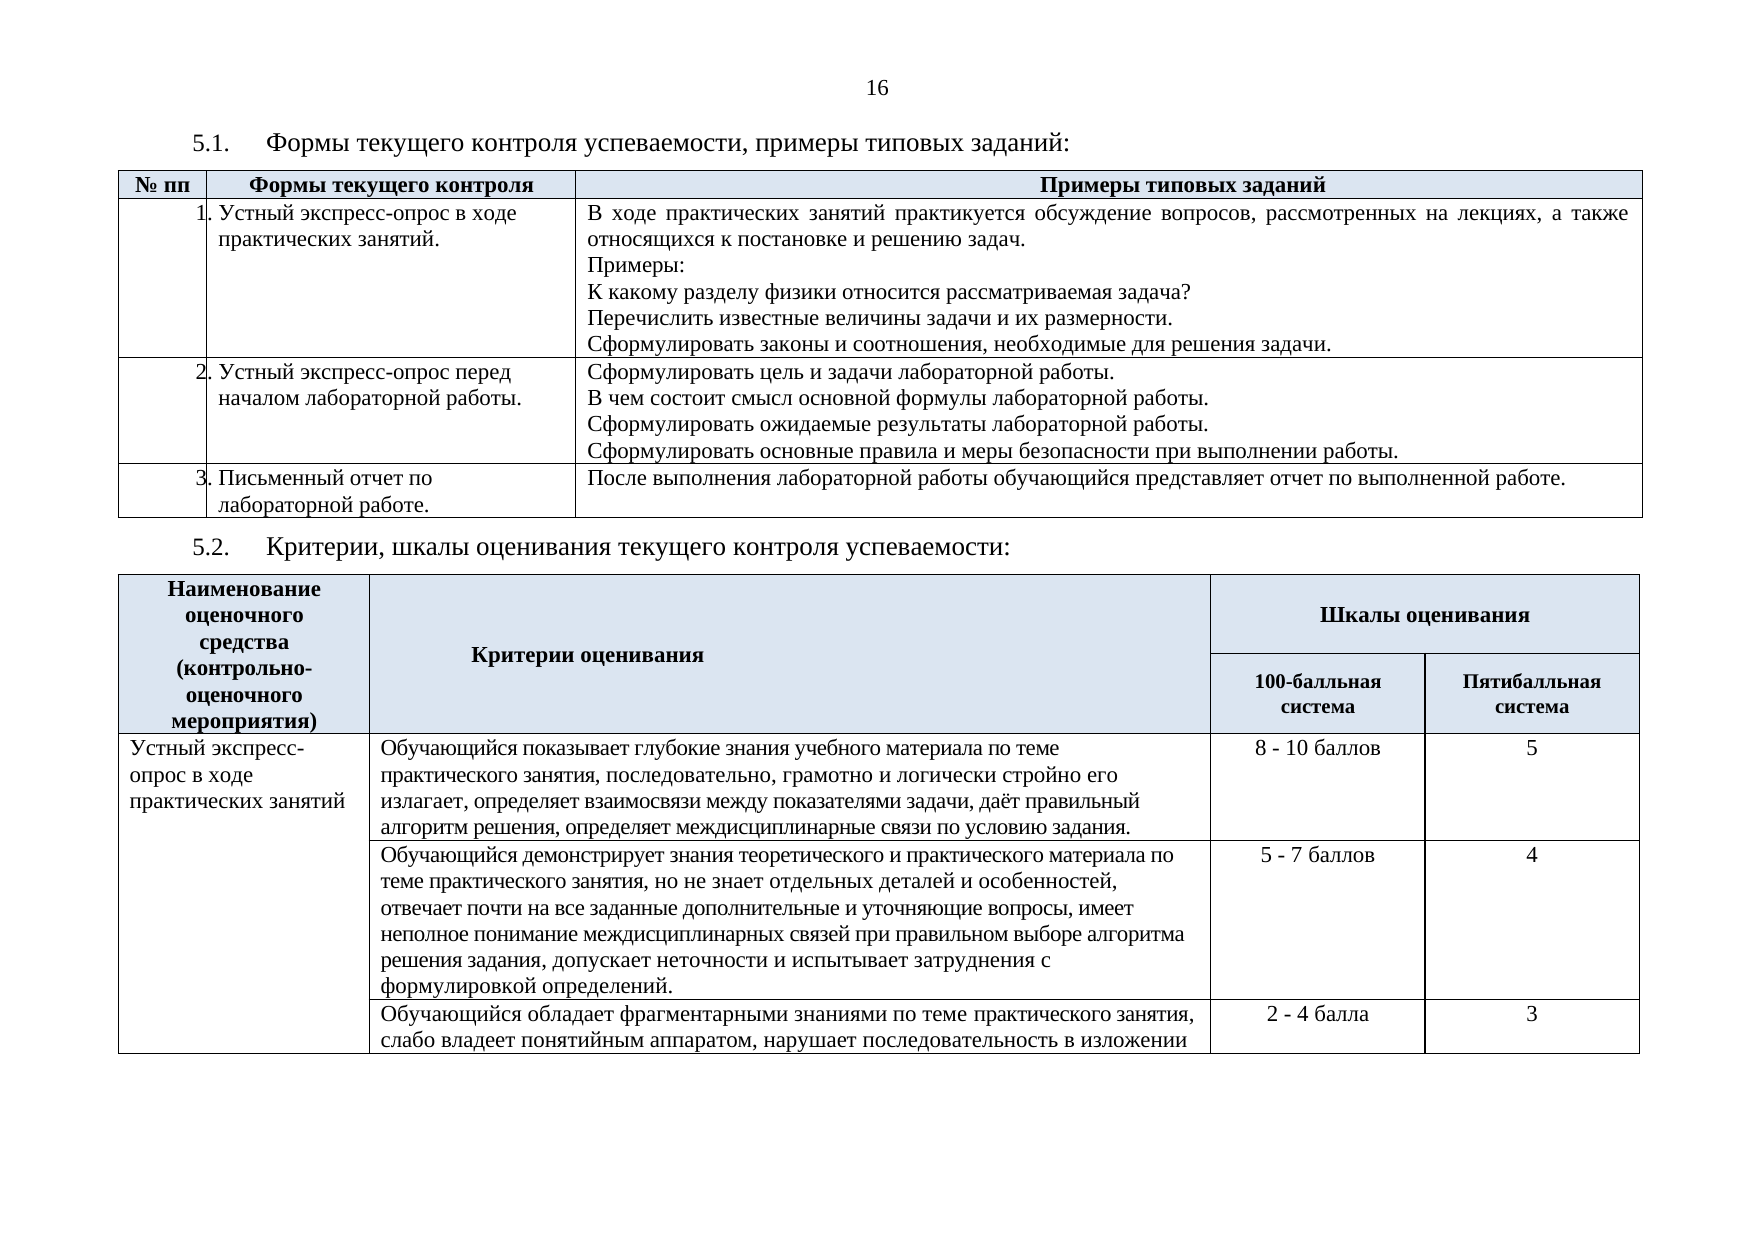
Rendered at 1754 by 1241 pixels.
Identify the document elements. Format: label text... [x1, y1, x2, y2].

table_cell Пятибалльная система [1426, 654, 1639, 733]
table_cell Устный экспресс-опрос перед началом лабораторной работы. [207, 358, 575, 463]
table_cell 5 - 7 баллов [1211, 841, 1424, 999]
table_cell [119, 358, 206, 463]
table_cell Устный экспресс-опрос в ходе практических занятий [119, 734, 369, 1053]
table_cell Устный экспресс-опрос в ходе практических занятий. [207, 199, 575, 357]
table_cell 8 - 10 баллов [1211, 734, 1424, 840]
table_cell Сформулировать цель и задачи лабораторной работы. В чем состоит смысл основной формулы лабораторной работы. Сформулировать ожидаемые результаты лабораторной работы. Сформулировать основные правила и меры безопасности при выполнении работы. [576, 358, 1642, 463]
table_header Критерии оценивания [370, 575, 1210, 733]
table_cell [119, 199, 206, 357]
table_header Шкалы оценивания [1211, 575, 1639, 653]
table_cell Письменный отчет по лабораторной работе. [207, 464, 575, 517]
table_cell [370, 1000, 1210, 1053]
subtitle Формы текущего контроля успеваемости, примеры типовых заданий: [192, 127, 1636, 158]
table_header № пп [119, 171, 206, 198]
subtitle Критерии, шкалы оценивания текущего контроля успеваемости: [192, 531, 1636, 562]
table_cell 4 [1426, 841, 1639, 999]
table_cell После выполнения лабораторной работы обучающийся представляет отчет по выполненной работе. [576, 464, 1642, 517]
table_cell 3 [1426, 1000, 1639, 1053]
table_cell Обучающийся показывает глубокие знания учебного материала по теме практического занятия, последовательно, грамотно и логически стройно его излагает, определяет взаимосвязи между показателями задачи, даёт правильный алгоритм решения, определяет междисциплинарные связи по условию задания. [370, 734, 1210, 840]
table_cell 100-балльная система [1211, 654, 1424, 733]
table_cell [119, 464, 206, 517]
table_cell В ходе практических занятий практикуется обсуждение вопросов, рассмотренных на лекциях, а также относящихся к постановке и решению задач. Примеры: К какому разделу физики относится рассматриваемая задача? Перечислить известные величины задачи и их размерности. Сформулировать законы и соотношения, необходимые для решения задачи. [576, 199, 1642, 357]
table_cell 2 - 4 балла [1211, 1000, 1424, 1053]
table_header Наименование оценочного средства (контрольно-оценочного мероприятия) [119, 575, 369, 733]
table_cell 5 [1426, 734, 1639, 840]
table_cell Обучающийся демонстрирует знания теоретического и практического материала по теме практического занятия, но не знает отдельных деталей и особенностей, отвечает почти на все заданные дополнительные и уточняющие вопросы, имеет неполное понимание междисциплинарных связей при правильном выборе алгоритма решения задания, допускает неточности и испытывает затруднения с формулировкой определений. [370, 841, 1210, 999]
table_header Примеры типовых заданий [576, 171, 1642, 198]
table_header Формы текущего контроля [207, 171, 575, 198]
